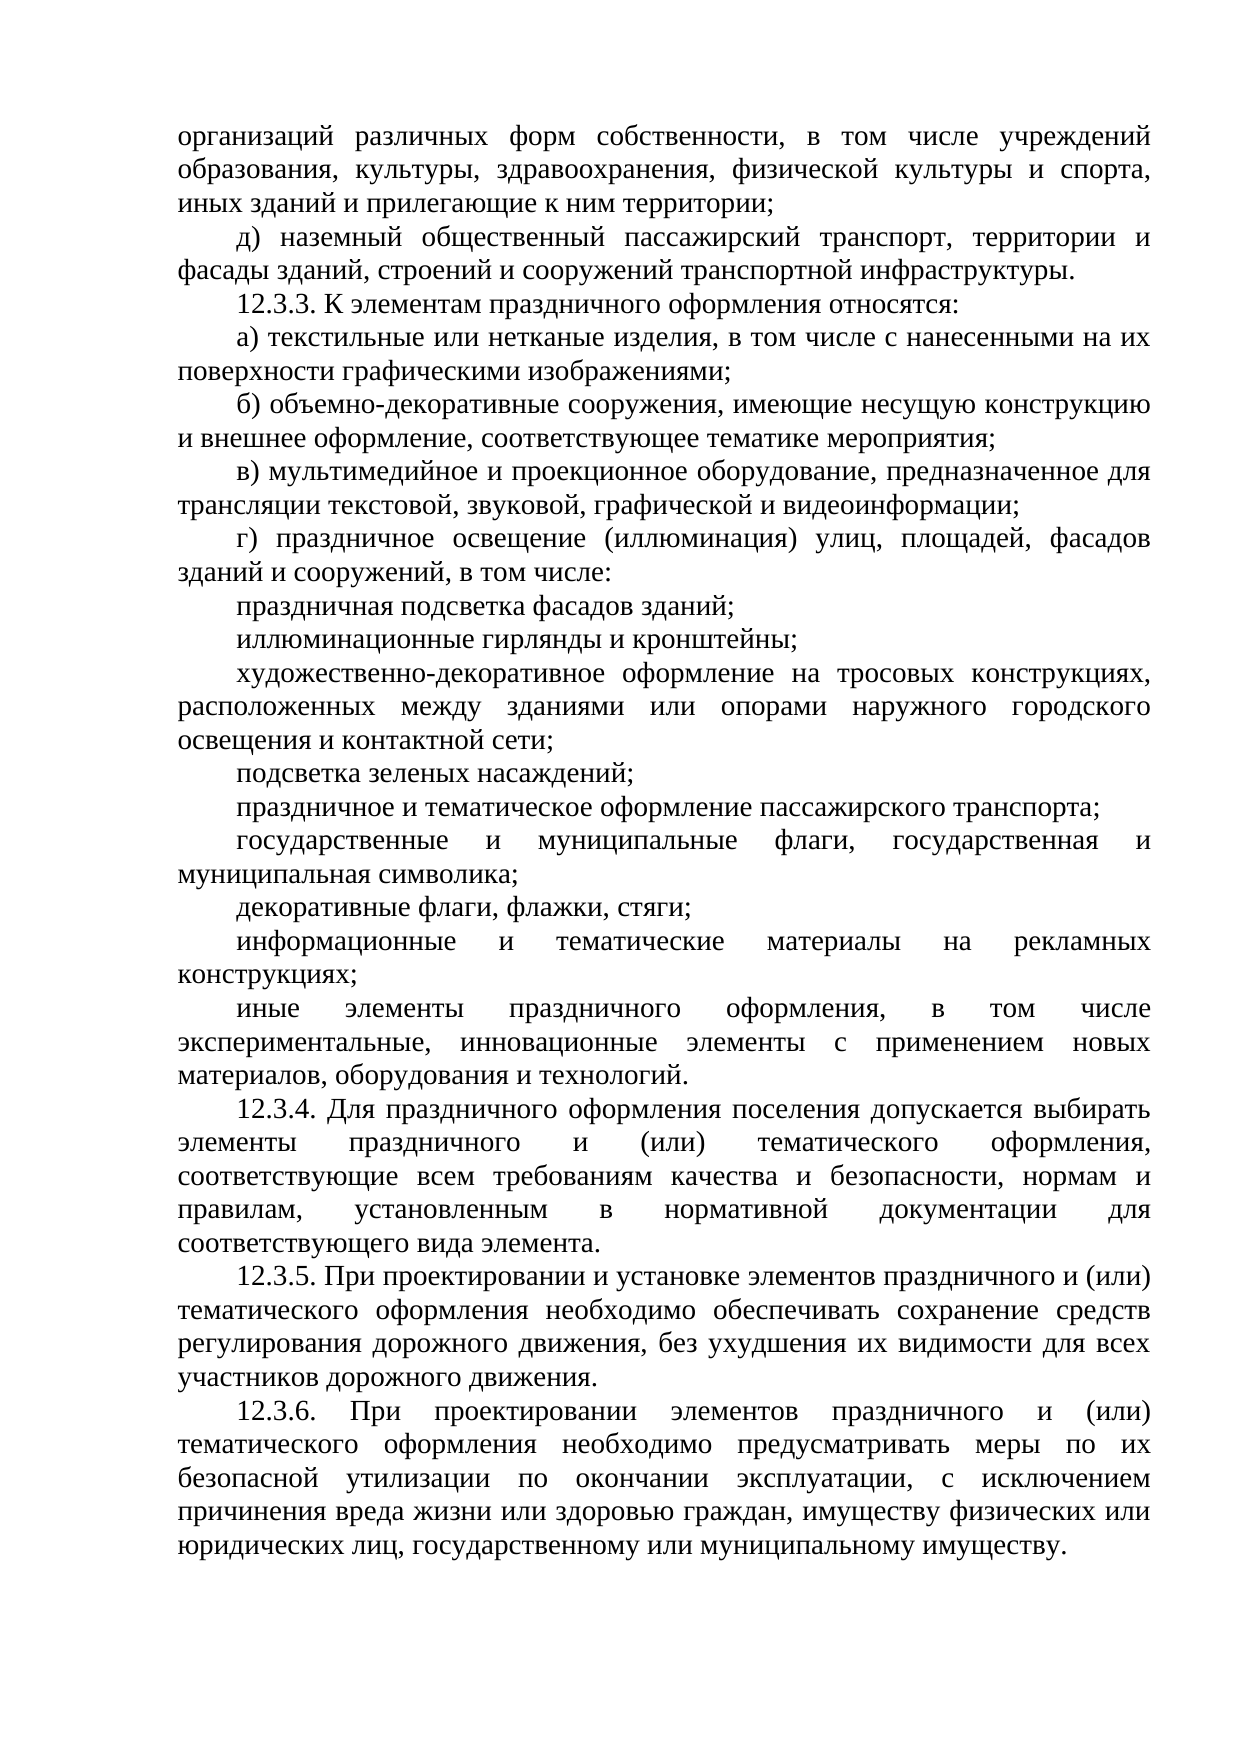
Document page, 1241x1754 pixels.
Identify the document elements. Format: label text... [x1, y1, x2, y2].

text а) текстильные или нетканые изделия, в том числе с нанесенными на их поверхности графическими изображениями; [177, 319, 1152, 386]
text художественно-декоративное оформление на тросовых конструкциях, расположенных между зданиями или опорами наружного городского освещения и контактной сети; [177, 655, 1152, 755]
text г) праздничное освещение (иллюминация) улиц, площадей, фасадов зданий и сооружений, в том числе: [177, 521, 1152, 588]
text д) наземный общественный пассажирский транспорт, территории и фасады зданий, строений и сооружений транспортной инфраструктуры. [177, 219, 1152, 286]
text в) мультимедийное и проекционное оборудование, предназначенное для трансляции текстовой, звуковой, графической и видеоинформации; [177, 453, 1152, 521]
text иллюминационные гирлянды и кронштейны; [177, 621, 1152, 655]
text праздничная подсветка фасадов зданий; [177, 588, 1152, 621]
text информационные и тематические материалы на рекламных конструкциях; [177, 923, 1152, 990]
text 12.3.5. При проектировании и установке элементов праздничного и (или) тематического оформления необходимо обеспечивать сохранение средств регулирования дорожного движения, без ухудшения их видимости для всех участников дорожного движения. [177, 1258, 1152, 1393]
text 12.3.3. К элементам праздничного оформления относятся: [177, 286, 1152, 319]
text декоративные флаги, флажки, стяги; [177, 889, 1152, 923]
text 12.3.6. При проектировании элементов праздничного и (или) тематического оформления необходимо предусматривать меры по их безопасной утилизации по окончании эксплуатации, с исключением причинения вреда жизни или здоровью граждан, имуществу физических или юридических лиц, государственному или муниципальному имуществу. [177, 1393, 1152, 1560]
text подсветка зеленых насаждений; [177, 755, 1152, 789]
text иные элементы праздничного оформления, в том числе экспериментальные, инновационные элементы с применением новых материалов, оборудования и технологий. [177, 990, 1152, 1091]
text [177, 118, 1152, 219]
text государственные и муниципальные флаги, государственная и муниципальная символика; [177, 822, 1152, 889]
text 12.3.4. Для праздничного оформления поселения допускается выбирать элементы праздничного и (или) тематического оформления, соответствующие всем требованиям качества и безопасности, нормам и правилам, установленным в нормативной документации для соответствующего вида элемента. [177, 1091, 1152, 1258]
text праздничное и тематическое оформление пассажирского транспорта; [177, 789, 1152, 822]
text б) объемно-декоративные сооружения, имеющие несущую конструкцию и внешнее оформление, соответствующее тематике мероприятия; [177, 386, 1152, 453]
